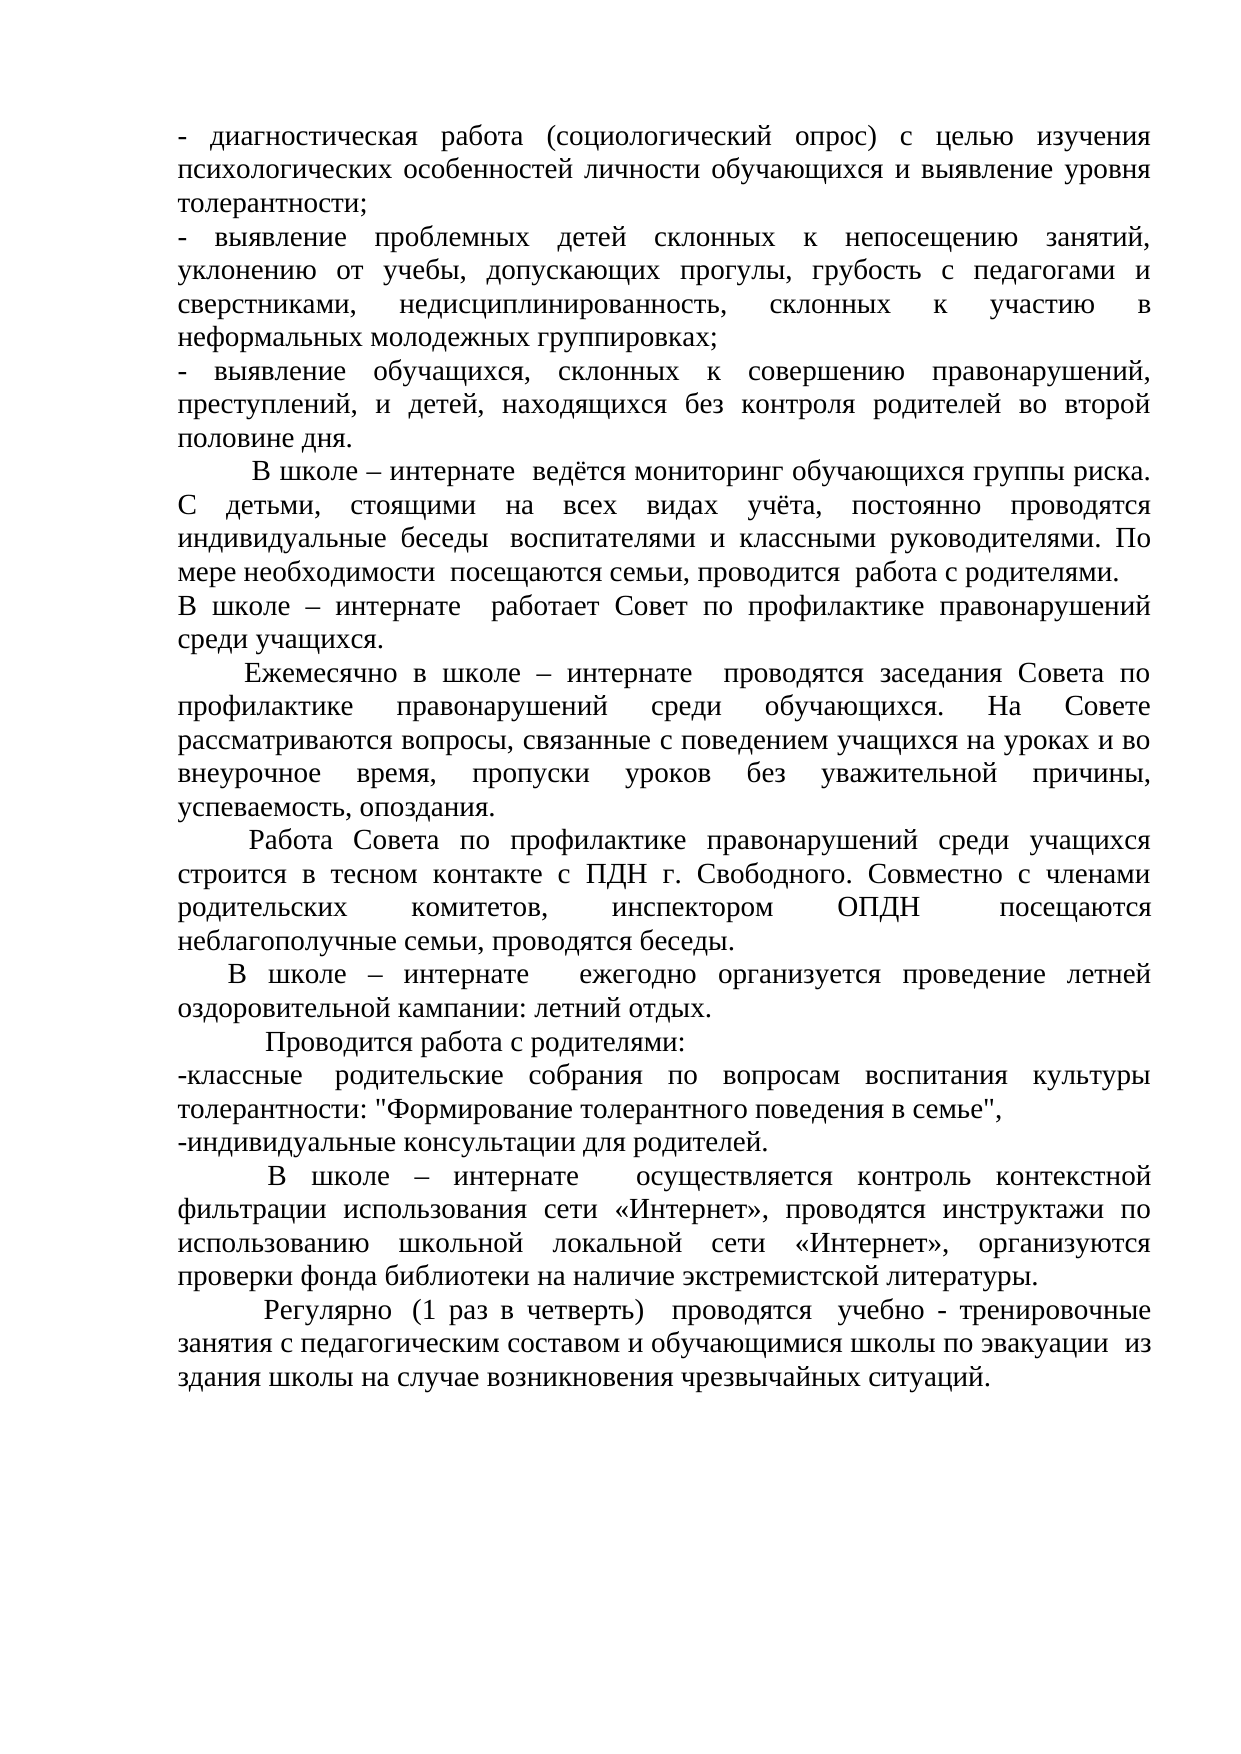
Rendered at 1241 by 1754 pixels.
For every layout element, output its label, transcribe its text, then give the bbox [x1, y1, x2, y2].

text -классные родительские собрания по вопросам воспитания культуры толерантности: "Формирование толерантного поведения в семье", [177, 1057, 1152, 1124]
text - диагностическая работа (социологический опрос) с целью изучения психологических особенностей личности обучающихся и выявление уровня толерантности; [177, 118, 1152, 219]
text В школе – интернате работает Совет по профилактике правонарушений среди учащихся. [177, 588, 1152, 655]
text Ежемесячно в школе – интернате проводятся заседания Совета по профилактике правонарушений среди обучающихся. На Совете рассматриваются вопросы, связанные с поведением учащихся на уроках и во внеурочное время, пропуски уроков без уважительной причины, успеваемость, опоздания. [177, 655, 1152, 822]
text В школе – интернате осуществляется контроль контекстной фильтрации использования сети «Интернет», проводятся инструктажи по использованию школьной локальной сети «Интернет», организуются проверки фонда библиотеки на наличие экстремистской литературы. [177, 1158, 1152, 1292]
text Регулярно (1 раз в четверть) проводятся учебно - тренировочные занятия с педагогическим составом и обучающимися школы по эвакуации из здания школы на случае возникновения чрезвычайных ситуаций. [177, 1292, 1152, 1393]
text Работа Совета по профилактике правонарушений среди учащихся строится в тесном контакте с ПДН г. Свободного. Совместно с членами родительских комитетов, инспектором ОПДН посещаются неблагополучные семьи, проводятся беседы. [177, 822, 1152, 957]
text В школе – интернате ежегодно организуется проведение летней оздоровительной кампании: летний отдых. [177, 957, 1152, 1024]
text Проводится работа с родителями: [177, 1024, 1152, 1057]
text В школе – интернате ведётся мониторинг обучающихся группы риска. С детьми, стоящими на всех видах учёта, постоянно проводятся индивидуальные беседы воспитателями и классными руководителями. По мере необходимости посещаются семьи, проводится работа с родителями. [177, 453, 1152, 588]
text -индивидуальные консультации для родителей. [177, 1124, 1152, 1158]
text - выявление обучащихся, склонных к совершению правонарушений, преступлений, и детей, находящихся без контроля родителей во второй половине дня. [177, 353, 1152, 453]
text - выявление проблемных детей склонных к непосещению занятий, уклонению от учебы, допускающих прогулы, грубость с педагогами и сверстниками, недисциплинированность, склонных к участию в неформальных молодежных группировках; [177, 219, 1152, 353]
